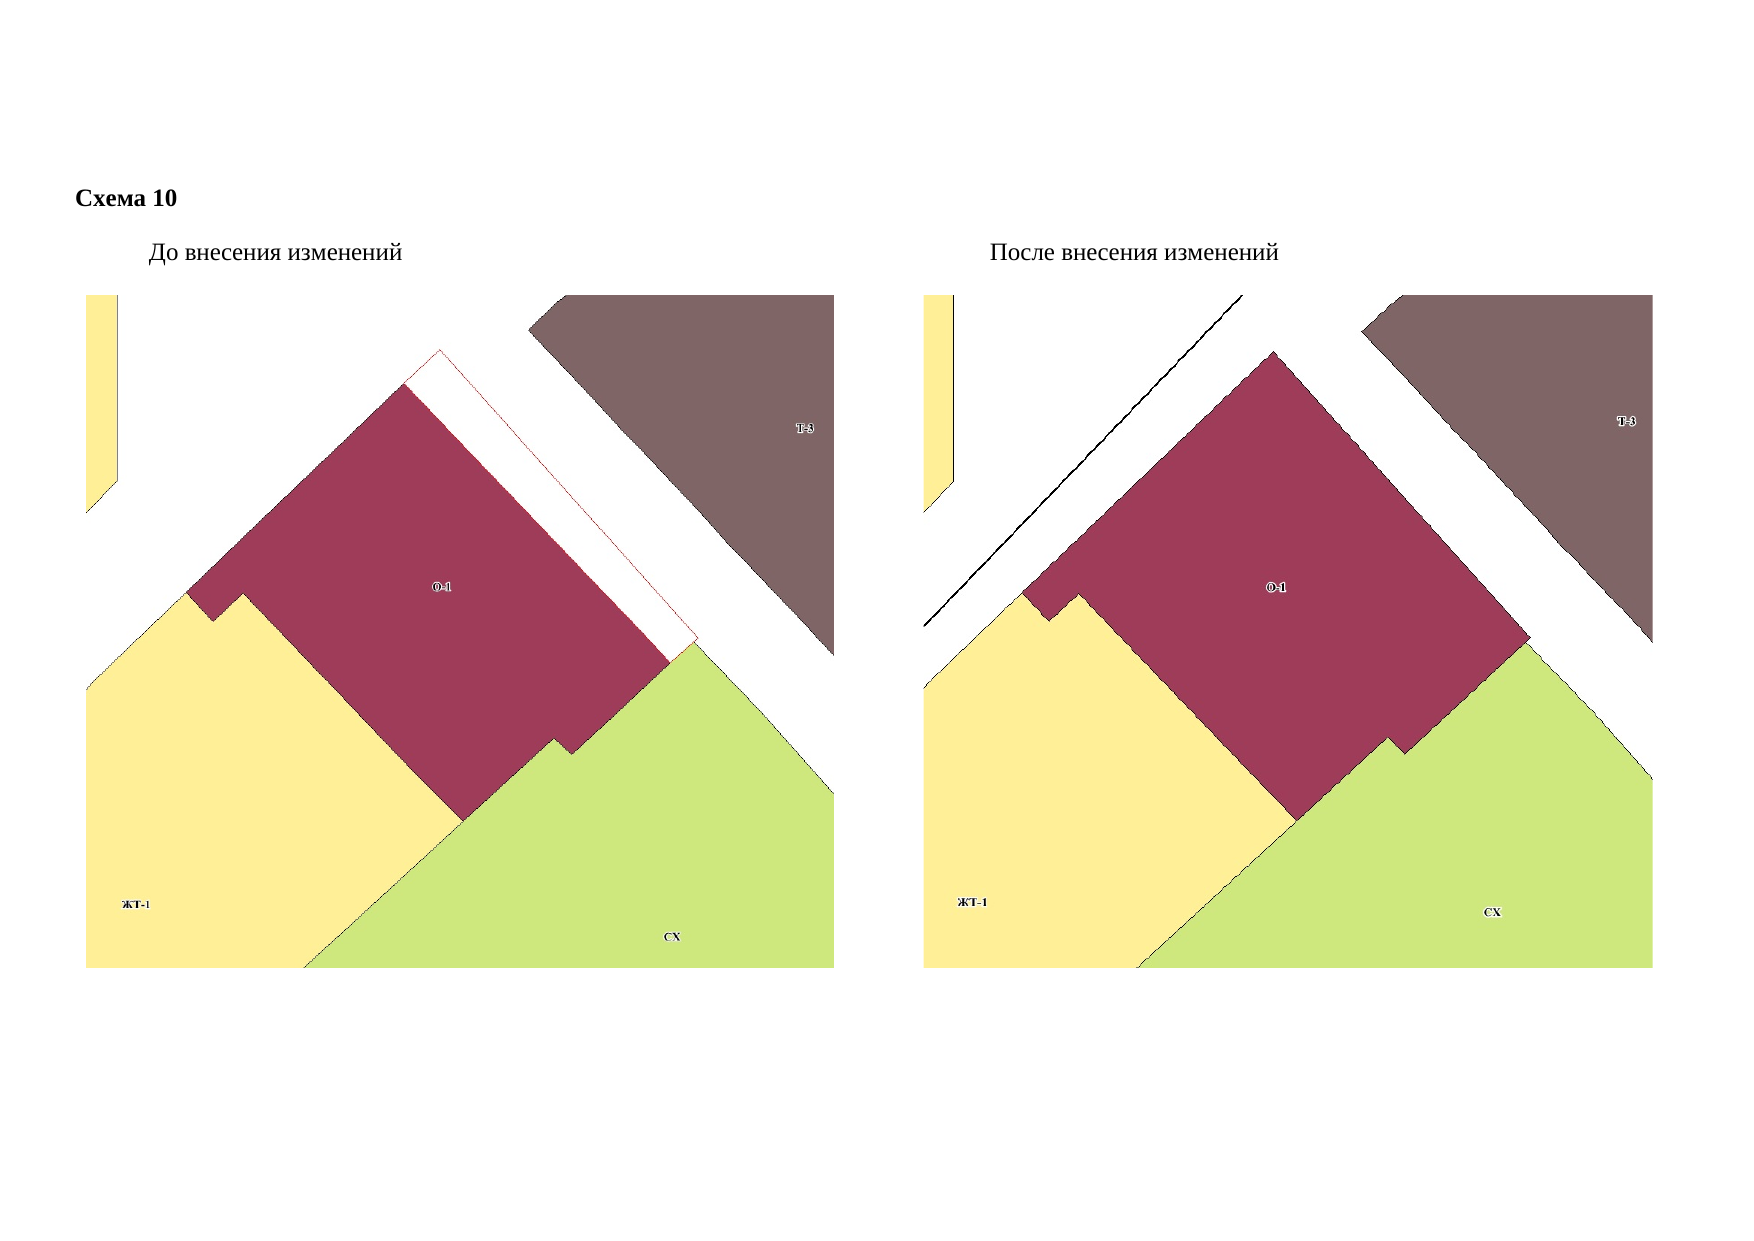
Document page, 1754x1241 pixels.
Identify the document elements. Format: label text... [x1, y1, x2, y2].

text До внесения изменений После внесения изменений [75, 237, 1679, 265]
picture [923, 295, 1653, 968]
text Схема 10 [75, 183, 1679, 211]
picture [86, 295, 834, 968]
